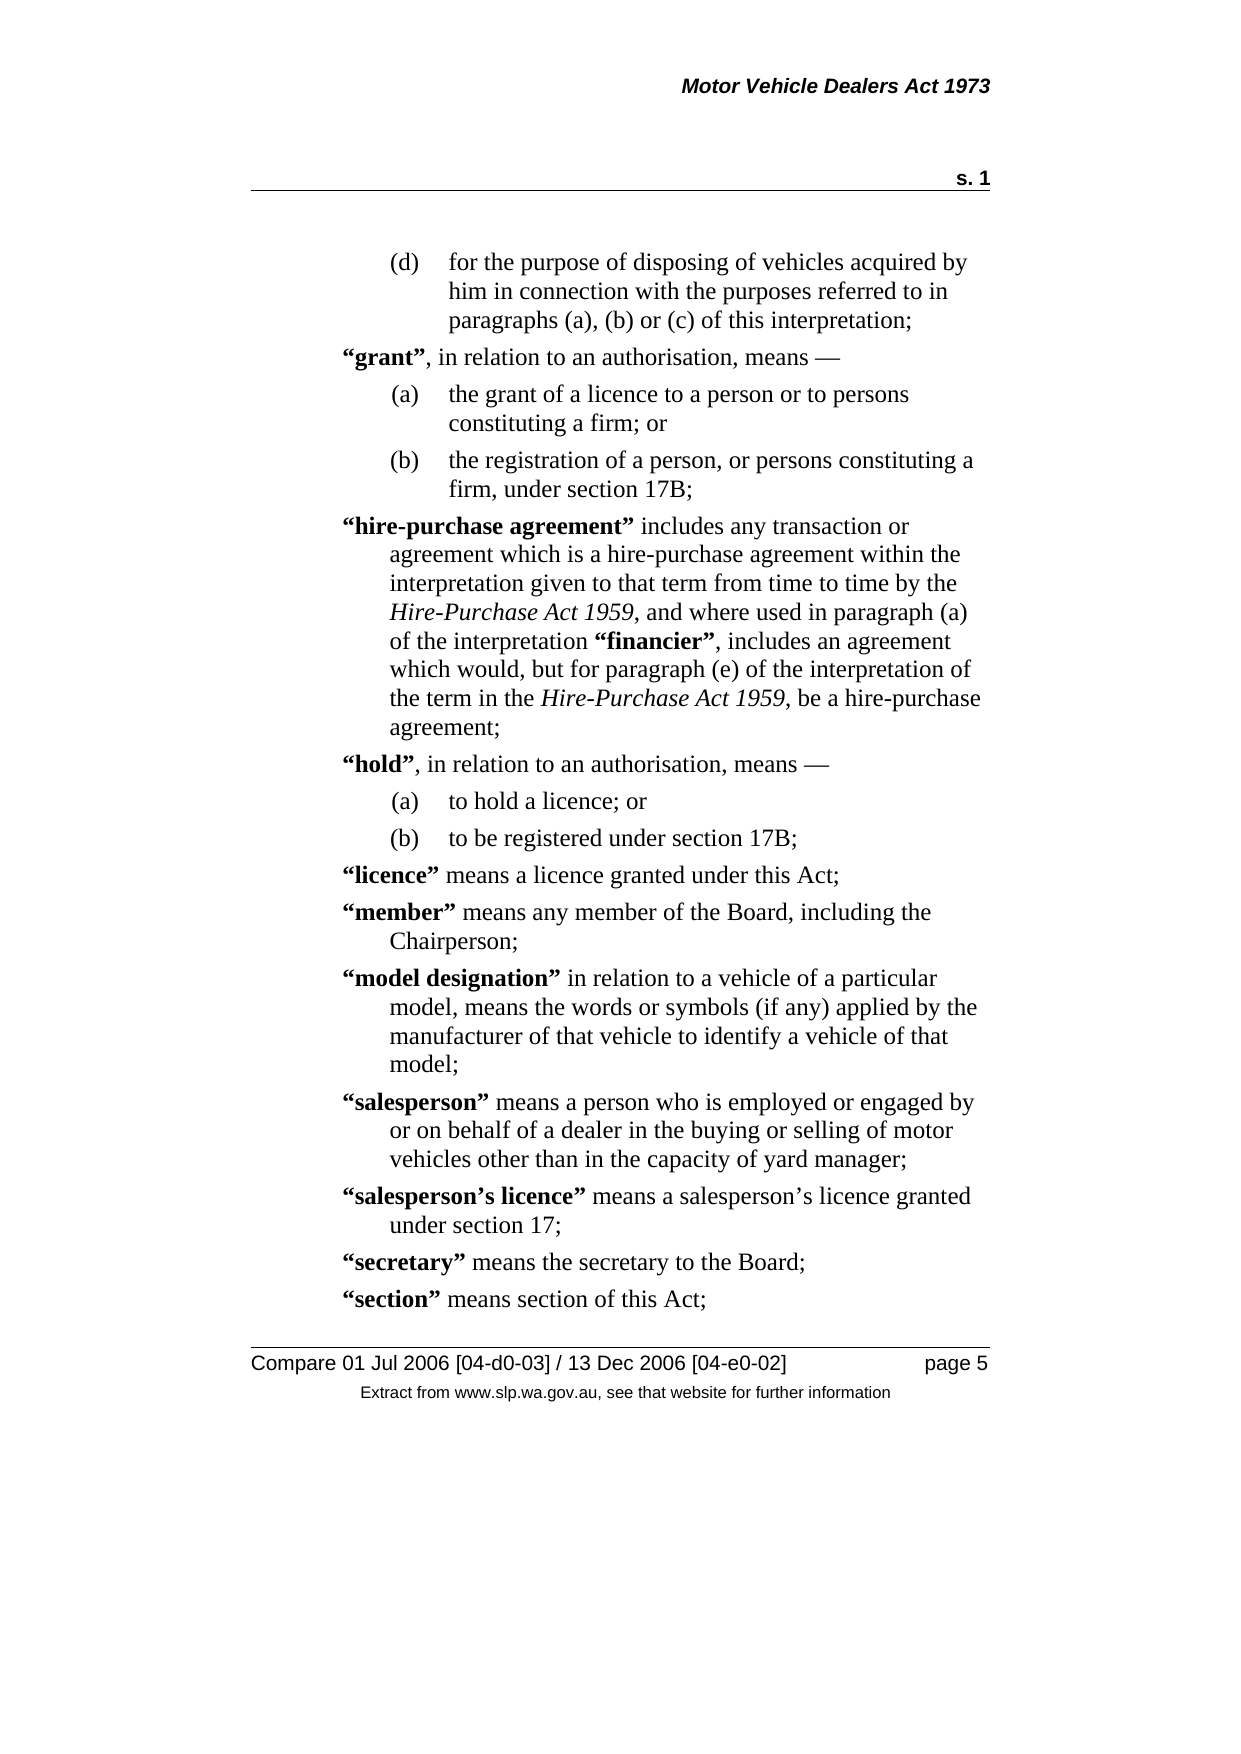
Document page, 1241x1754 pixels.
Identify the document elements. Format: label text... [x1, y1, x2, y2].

text “model designation” in relation to a vehicle of a particular model, means the words or symbols (if any) applied by the manufacturer of that vehicle to identify a vehicle of that model; [251, 963, 990, 1078]
text “secretary” means the secretary to the Board; [251, 1247, 990, 1276]
text (b) to be registered under section 17B; [251, 823, 990, 852]
text “salesperson’s licence” means a salesperson’s licence granted under section 17; [251, 1181, 990, 1239]
text “member” means any member of the Board, including the Chairperson; [251, 897, 990, 955]
text “grant”, in relation to an authorisation, means — [251, 342, 990, 371]
text (a) the grant of a licence to a person or to persons constituting a firm; or [251, 379, 990, 437]
text (d) for the purpose of disposing of vehicles acquired by him in connection with the purposes referred to in paragraphs (a), (b) or (c) of this interpretation; [251, 247, 990, 334]
text “salesperson” means a person who is employed or engaged by or on behalf of a dealer in the buying or selling of motor vehicles other than in the capacity of yard manager; [251, 1087, 990, 1173]
text “hold”, in relation to an authorisation, means — [251, 749, 990, 778]
text “hire-purchase agreement” includes any transaction or agreement which is a hire-purchase agreement within the interpretation given to that term from time to time by the Hire-Purchase Act 1959, and where used in paragraph (a) of the interpretation “financier”, includes an agreement which would, but for paragraph (e) of the interpretation of the term in the Hire-Purchase Act 1959, be a hire-purchase agreement; [251, 511, 990, 741]
text “section” means section of this Act; [251, 1284, 990, 1313]
text (b) the registration of a person, or persons constituting a firm, under section 17B; [251, 445, 990, 502]
text “licence” means a licence granted under this Act; [251, 860, 990, 889]
text (a) to hold a licence; or [251, 786, 990, 815]
